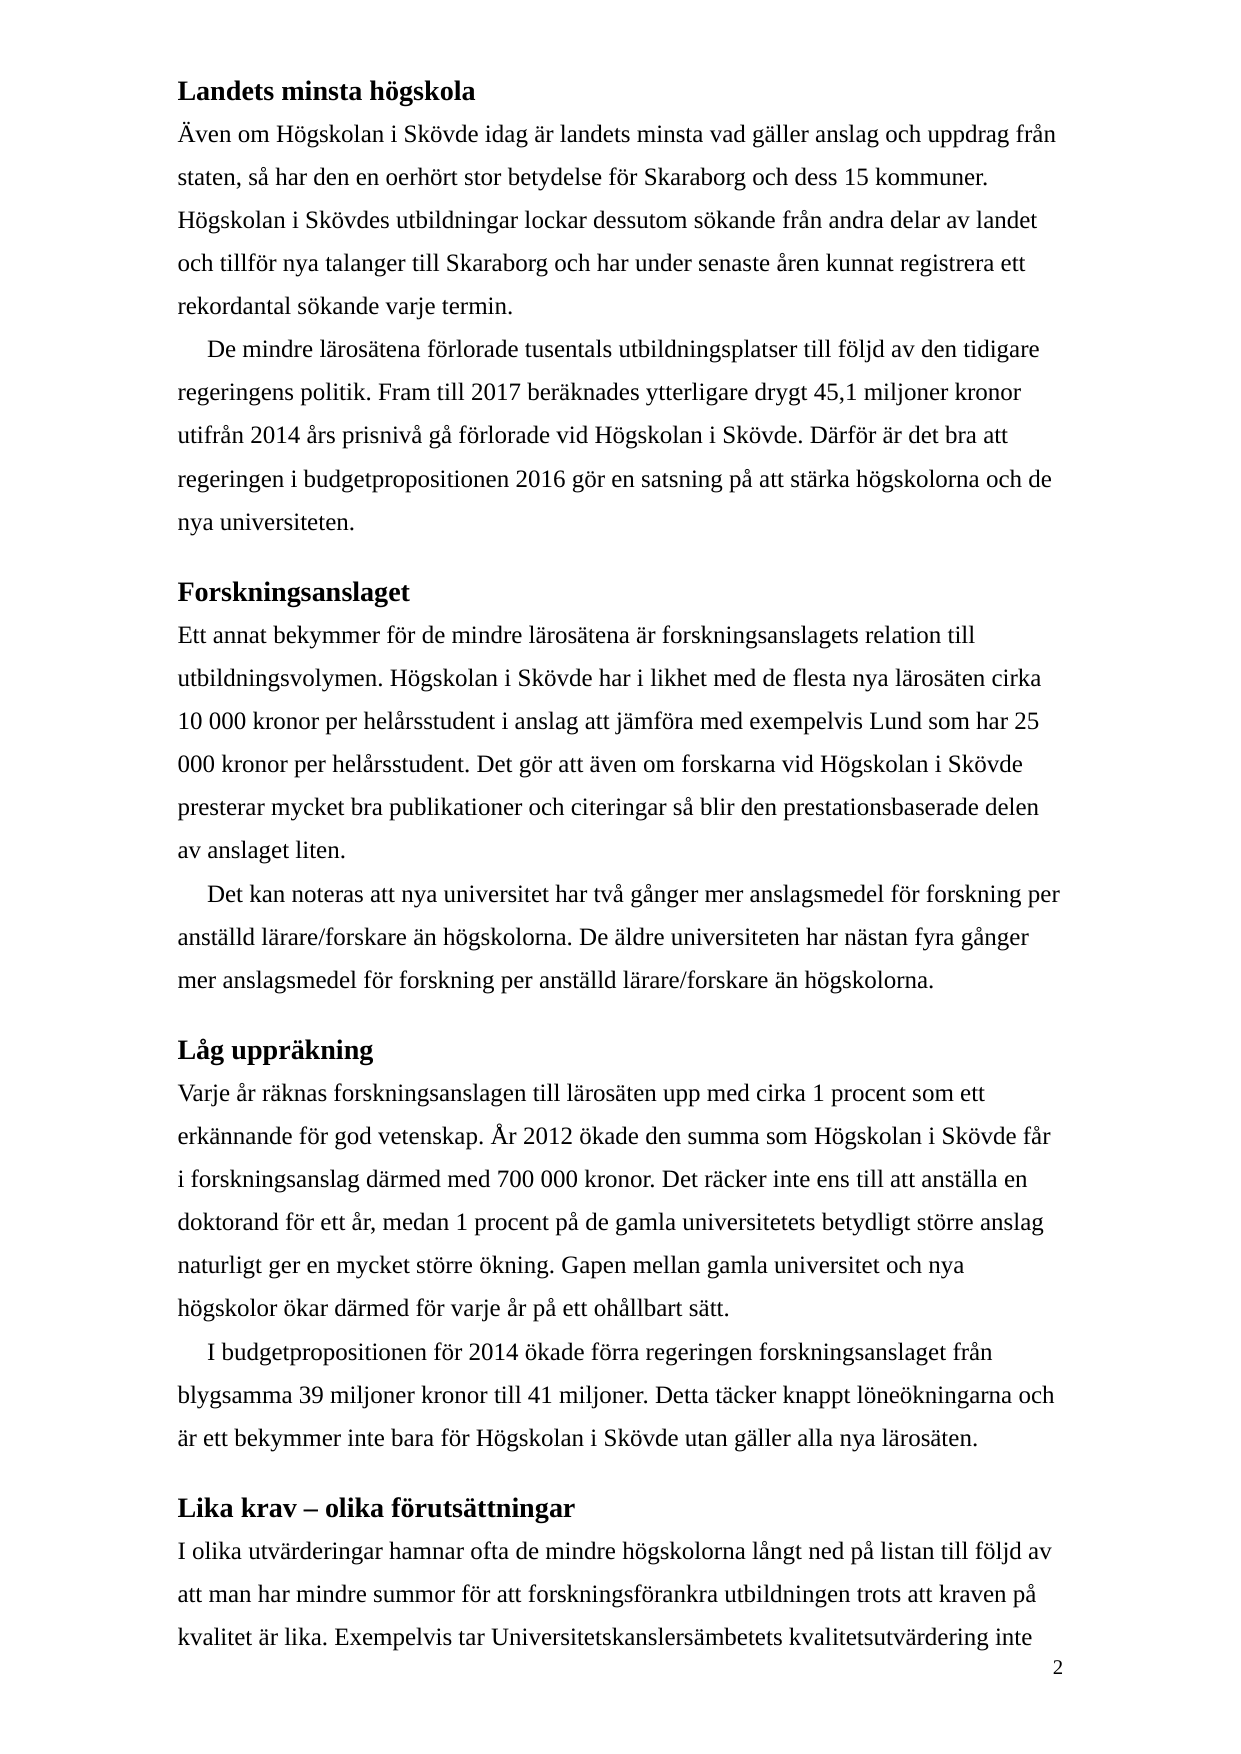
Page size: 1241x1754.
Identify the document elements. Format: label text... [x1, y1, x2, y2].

subtitle Låg uppräkning [177, 1033, 1063, 1065]
text I budgetpropositionen för 2014 ökade förra regeringen forskningsanslaget från blygsamma 39 miljoner kronor till 41 miljoner. Detta täcker knappt löneökningarna och är ett bekymmer inte bara för Högskolan i Skövde utan gäller alla nya lärosäten. [177, 1337, 1063, 1452]
text De mindre lärosätena förlorade tusentals utbildningsplatser till följd av den tidigare regeringens politik. Fram till 2017 beräknades ytterligare drygt 45,1 miljoner kronor utifrån 2014 års prisnivå gå förlorade vid Högskolan i Skövde. Därför är det bra att regeringen i budgetpropositionen 2016 gör en satsning på att stärka högskolorna och de nya universiteten. [177, 334, 1063, 536]
subtitle Landets minsta högskola [177, 74, 1063, 106]
text Varje år räknas forskningsanslagen till lärosäten upp med cirka 1 procent som ett erkännande för god vetenskap. År 2012 ökade den summa som Högskolan i Skövde får i forskningsanslag därmed med 700 000 kronor. Det räcker inte ens till att anställa en doktorand för ett år, medan 1 procent på de gamla universitetets betydligt större anslag naturligt ger en mycket större ökning. Gapen mellan gamla universitet och nya högskolor ökar därmed för varje år på ett ohållbart sätt. [177, 1078, 1063, 1322]
subtitle Lika krav – olika förutsättningar [177, 1491, 1063, 1523]
text Ett annat bekymmer för de mindre lärosätena är forskningsanslagets relation till utbildningsvolymen. Högskolan i Skövde har i likhet med de flesta nya lärosäten cirka 10 000 kronor per helårsstudent i anslag att jämföra med exempelvis Lund som har 25 000 kronor per helårsstudent. Det gör att även om forskarna vid Högskolan i Skövde presterar mycket bra publikationer och citeringar så blir den prestationsbaserade delen av anslaget liten. [177, 620, 1063, 864]
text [177, 1536, 1063, 1651]
subtitle Forskningsanslaget [177, 575, 1063, 607]
text Det kan noteras att nya universitet har två gånger mer anslagsmedel för forskning per anställd lärare/forskare än högskolorna. De äldre universiteten har nästan fyra gånger mer anslagsmedel för forskning per anställd lärare/forskare än högskolorna. [177, 879, 1063, 994]
text Även om Högskolan i Skövde idag är landets minsta vad gäller anslag och uppdrag från staten, så har den en oerhört stor betydelse för Skaraborg och dess 15 kommuner. Högskolan i Skövdes utbildningar lockar dessutom sökande från andra delar av landet och tillför nya talanger till Skaraborg och har under senaste åren kunnat registrera ett rekordantal sökande varje termin. [177, 119, 1063, 320]
